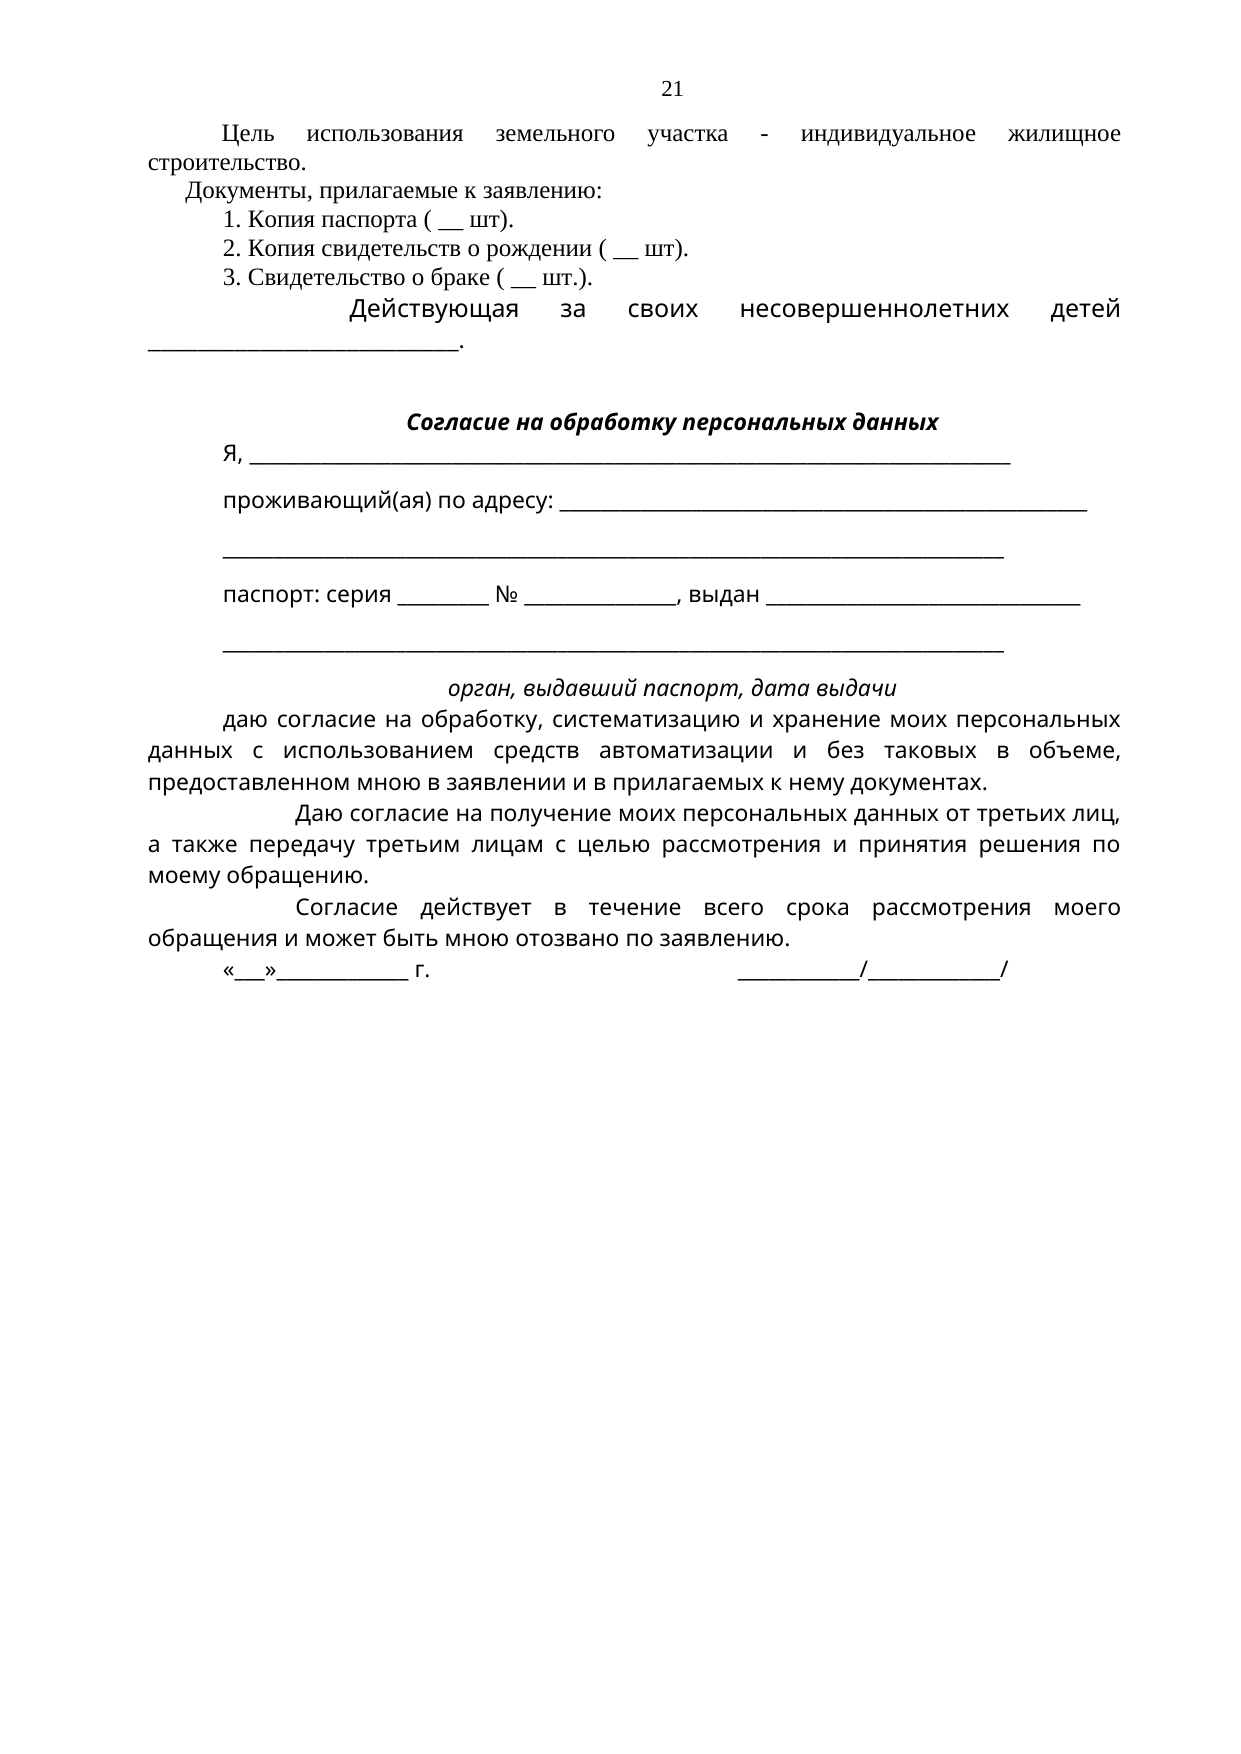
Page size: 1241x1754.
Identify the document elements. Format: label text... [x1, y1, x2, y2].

text Я, ___________________________________________________________________________ [148, 437, 1122, 468]
text паспорт: серия _________ № _______________, выдан _______________________________ [148, 578, 1122, 609]
text Даю согласие на получение моих персональных данных от третьих лиц, а также передачу третьим лицам с целью рассмотрения и принятия решения по моему обращению. [148, 797, 1122, 890]
list 3. Свидетельство о браке ( __ шт.). [148, 262, 1122, 291]
list 2. Копия свидетельств о рождении ( __ шт). [148, 233, 1122, 262]
text Согласие действует в течение всего срока рассмотрения моего обращения и может быть мною отозвано по заявлению. [148, 890, 1122, 953]
list 1. Копия паспорта ( __ шт). [148, 204, 1122, 233]
text Согласие на обработку персональных данных [148, 406, 1122, 437]
text Действующая за своих несовершеннолетних детей _________________________. [148, 291, 1122, 355]
text проживающий(ая) по адресу: ____________________________________________________ [148, 484, 1122, 515]
text Документы, прилагаемые к заявлению: [148, 176, 1122, 204]
text «___»_____________ г. ____________/_____________/ [148, 953, 1122, 984]
text орган, выдавший паспорт, дата выдачи [148, 672, 1122, 703]
text _____________________________________________________________________________ [148, 531, 1122, 562]
text _____________________________________________________________________________ [148, 625, 1122, 656]
text даю согласие на обработку, систематизацию и хранение моих персональных данных с использованием средств автоматизации и без таковых в объеме, предоставленном мною в заявлении и в прилагаемых к нему документах. [148, 703, 1122, 797]
text Цель использования земельного участка - индивидуальное жилищное строительство. [148, 118, 1122, 176]
